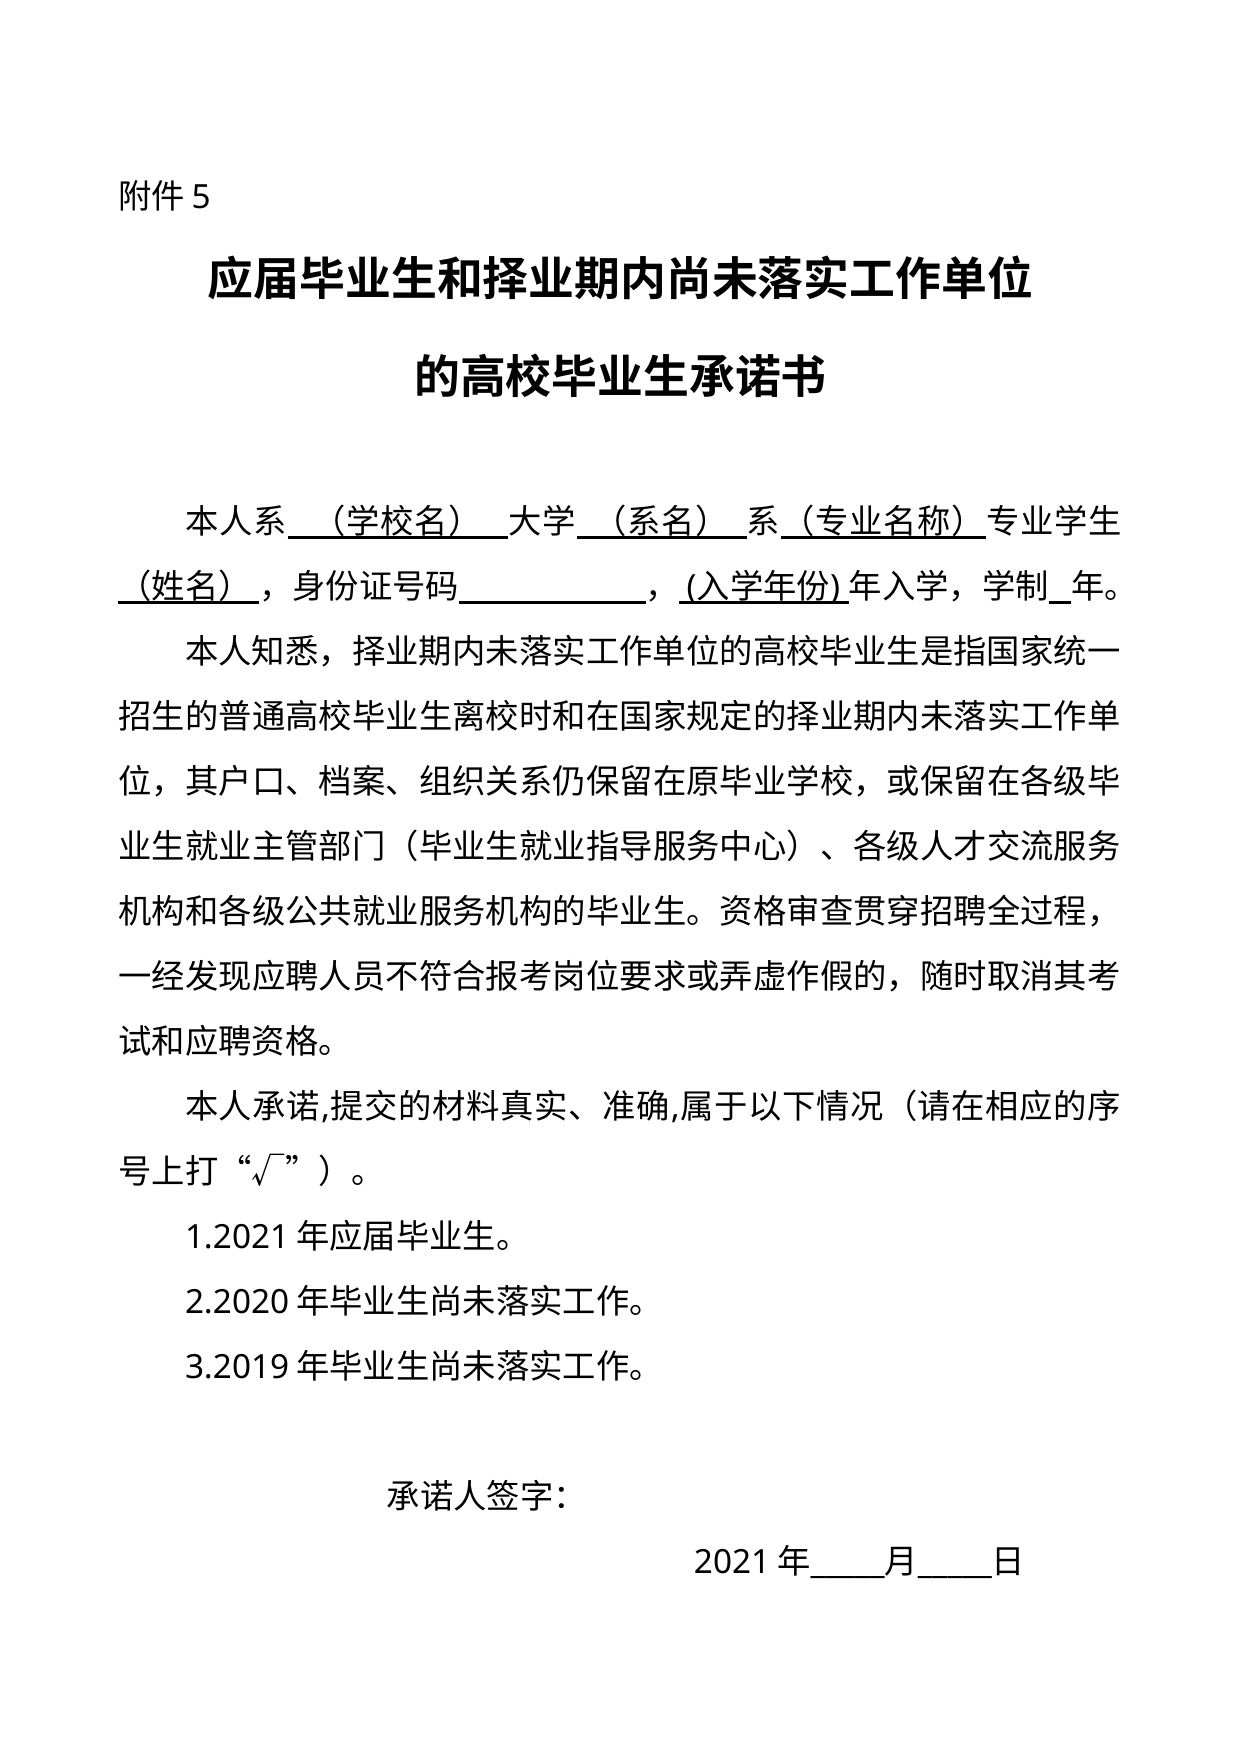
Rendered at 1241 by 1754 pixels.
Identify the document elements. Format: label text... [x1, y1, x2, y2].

text 本人知悉，择业期内未落实工作单位的高校毕业生是指国家统一招生的普通高校毕业生离校时和在国家规定的择业期内未落实工作单位，其户口、档案、组织关系仍保留在原毕业学校，或保留在各级毕业生就业主管部门（毕业生就业指导服务中心）、各级人才交流服务机构和各级公共就业服务机构的毕业生。资格审查贯穿招聘全过程，一经发现应聘人员不符合报考岗位要求或弄虚作假的，随时取消其考试和应聘资格。 [118, 617, 1122, 1072]
text 的高校毕业生承诺书 [118, 324, 1122, 422]
text 1.2021年应届毕业生。 [118, 1202, 1122, 1267]
text 3.2019年毕业生尚未落实工作。 [118, 1332, 1122, 1397]
text 2.2020年毕业生尚未落实工作。 [118, 1267, 1122, 1332]
text 承诺人签字： [118, 1462, 1122, 1527]
text 2021年_____月_____日 [118, 1527, 1025, 1592]
text 本人系 （学校名） 大学 （系名） 系（专业名称）专业学生 （姓名） ，身份证号码 ， (入学年份) 年入学，学制 年。 [118, 487, 1122, 617]
text 应届毕业生和择业期内尚未落实工作单位 [118, 227, 1122, 324]
text 附件5 [118, 162, 1122, 227]
text 本人承诺,提交的材料真实、准确,属于以下情况（请在相应的序号上打“√”）。 [118, 1072, 1122, 1202]
